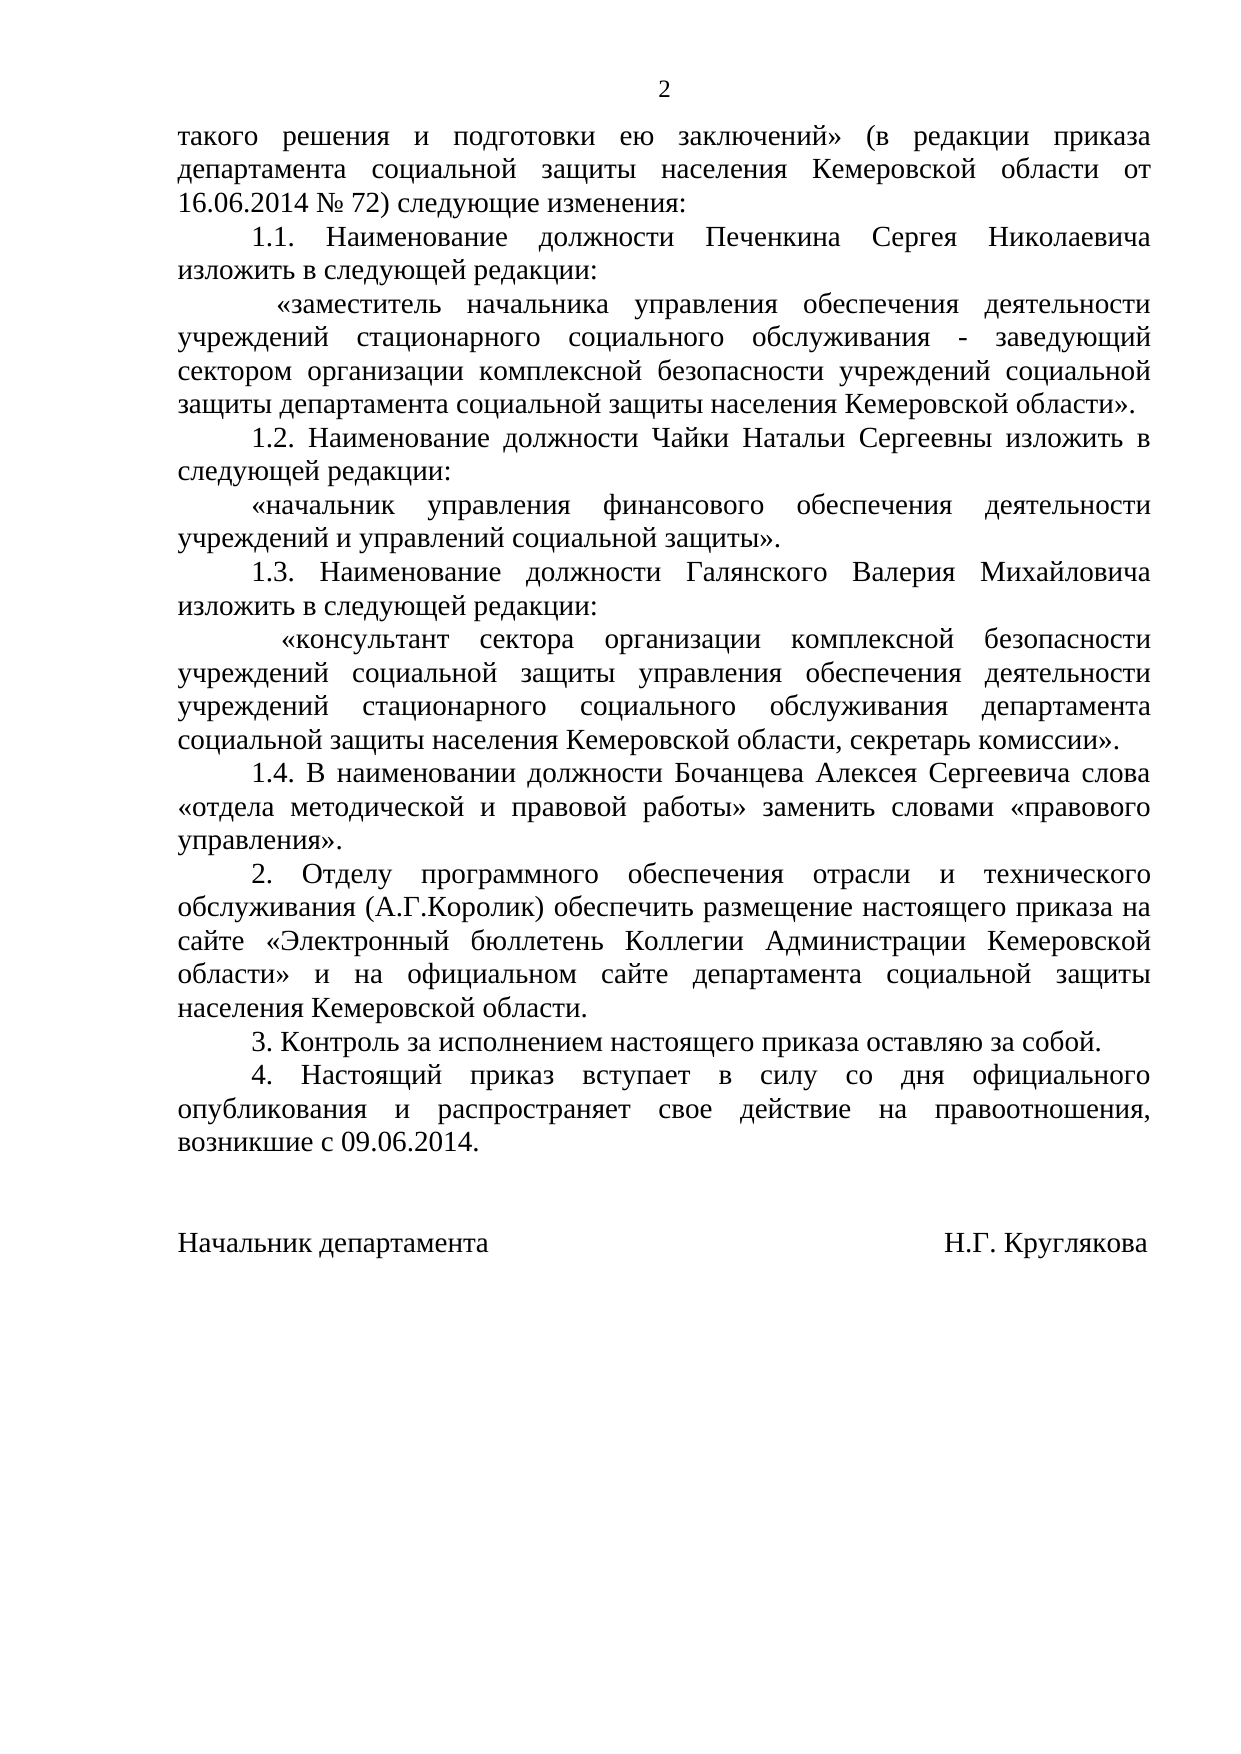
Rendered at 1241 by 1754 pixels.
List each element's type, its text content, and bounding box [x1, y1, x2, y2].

text «консультант сектора организации комплексной безопасности учреждений социальной защиты управления обеспечения деятельности учреждений стационарного социального обслуживания департамента социальной защиты населения Кемеровской области, секретарь комиссии». [177, 621, 1152, 755]
text 1.2. Наименование должности Чайки Натальи Сергеевны изложить в следующей редакции: [177, 420, 1152, 487]
text 3. Контроль за исполнением настоящего приказа оставляю за собой. [177, 1024, 1152, 1057]
text «заместитель начальника управления обеспечения деятельности учреждений стационарного социального обслуживания - заведующий сектором организации комплексной безопасности учреждений социальной защиты департамента социальной защиты населения Кемеровской области». [177, 286, 1152, 420]
text 2. Отделу программного обеспечения отрасли и технического обслуживания (А.Г.Королик) обеспечить размещение настоящего приказа на сайте «Электронный бюллетень Коллегии Администрации Кемеровской области» и на официальном сайте департамента социальной защиты населения Кемеровской области. [177, 856, 1152, 1024]
text Начальник департамента Н.Г. Круглякова [177, 1225, 1152, 1258]
text 1.4. В наименовании должности Бочанцева Алексея Сергеевича слова «отдела методической и правовой работы» заменить словами «правового управления». [177, 755, 1152, 856]
text «начальник управления финансового обеспечения деятельности учреждений и управлений социальной защиты». [177, 487, 1152, 554]
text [177, 118, 1152, 219]
text 1.3. Наименование должности Галянского Валерия Михайловича изложить в следующей редакции: [177, 554, 1152, 621]
text 4. Настоящий приказ вступает в силу со дня официального опубликования и распространяет свое действие на правоотношения, возникшие с 09.06.2014. [177, 1057, 1152, 1158]
text 1.1. Наименование должности Печенкина Сергея Николаевича изложить в следующей редакции: [177, 219, 1152, 286]
